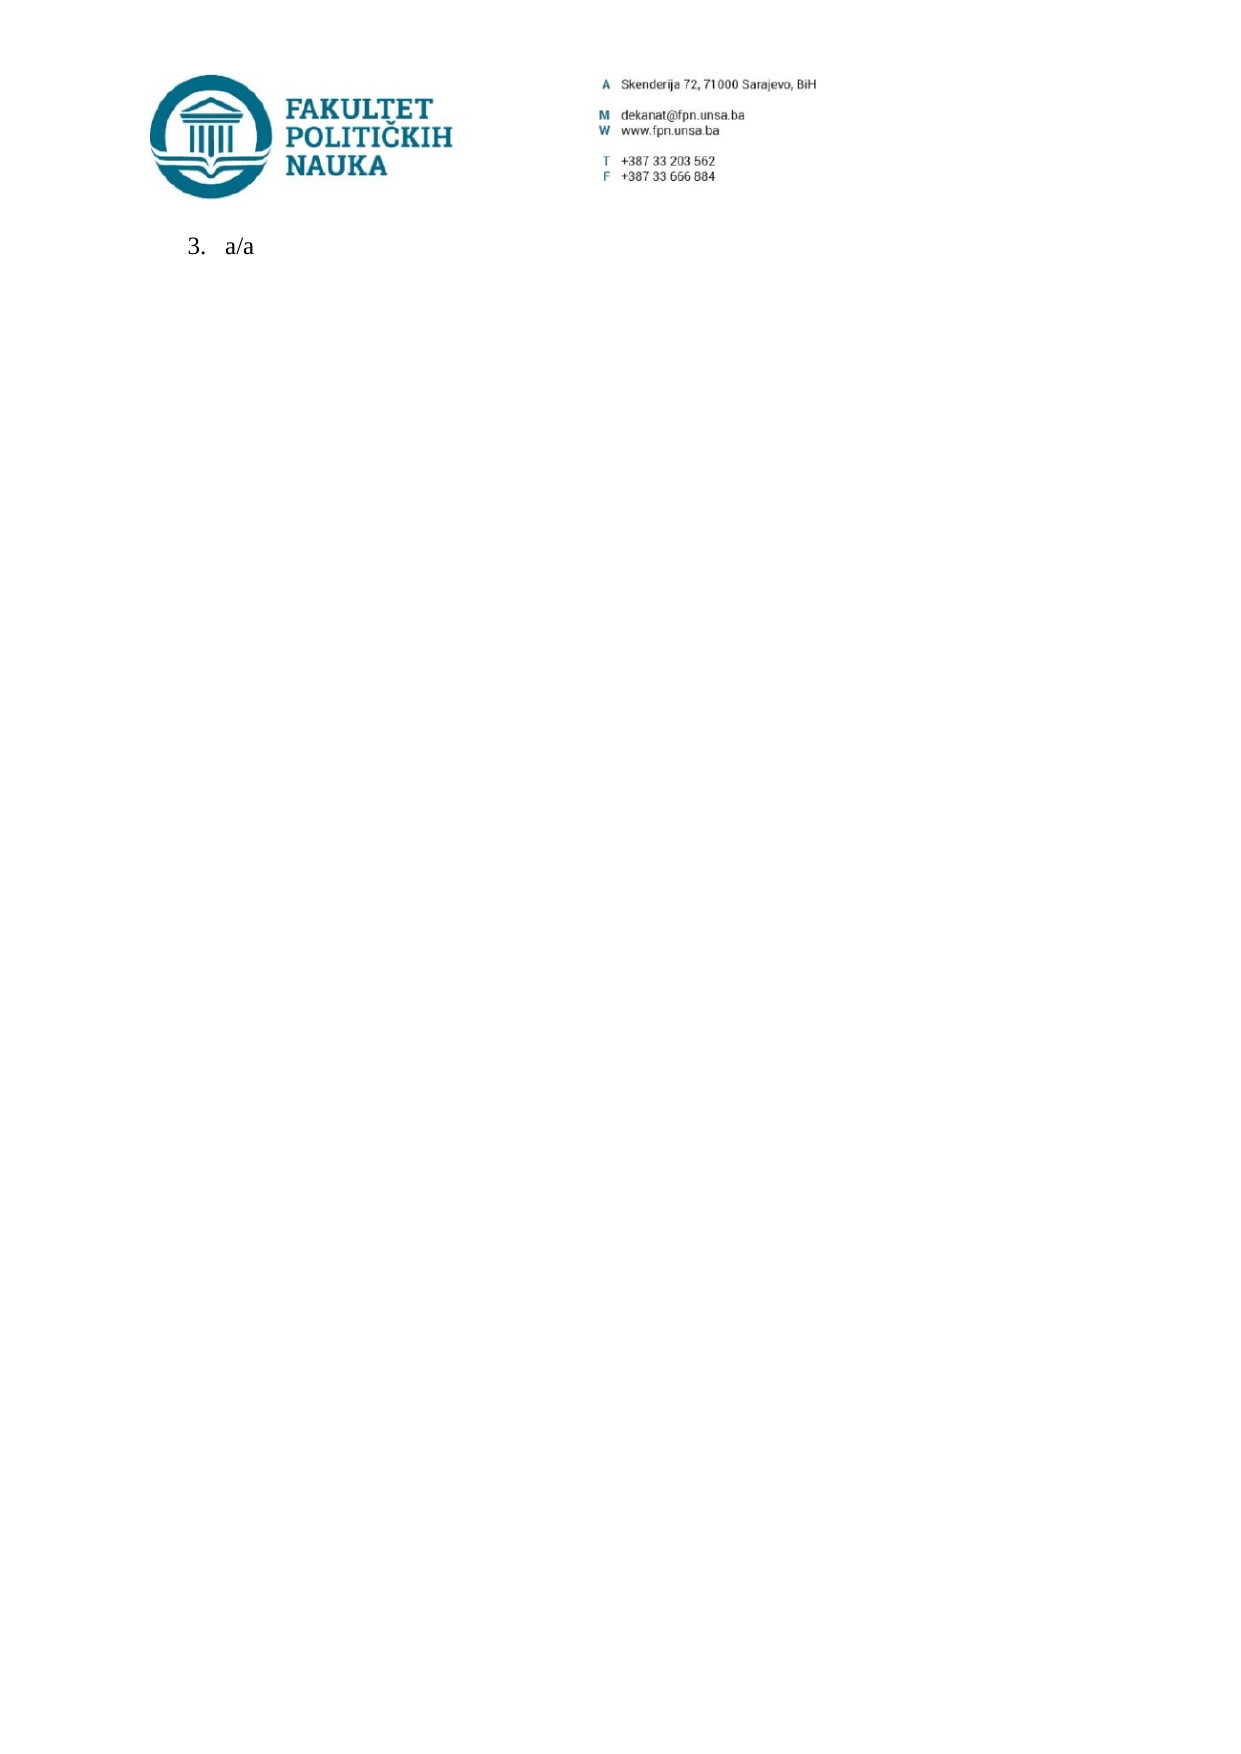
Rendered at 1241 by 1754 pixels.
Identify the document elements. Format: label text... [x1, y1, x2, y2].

picture [150, 73, 817, 203]
list a/a [187, 231, 1090, 260]
